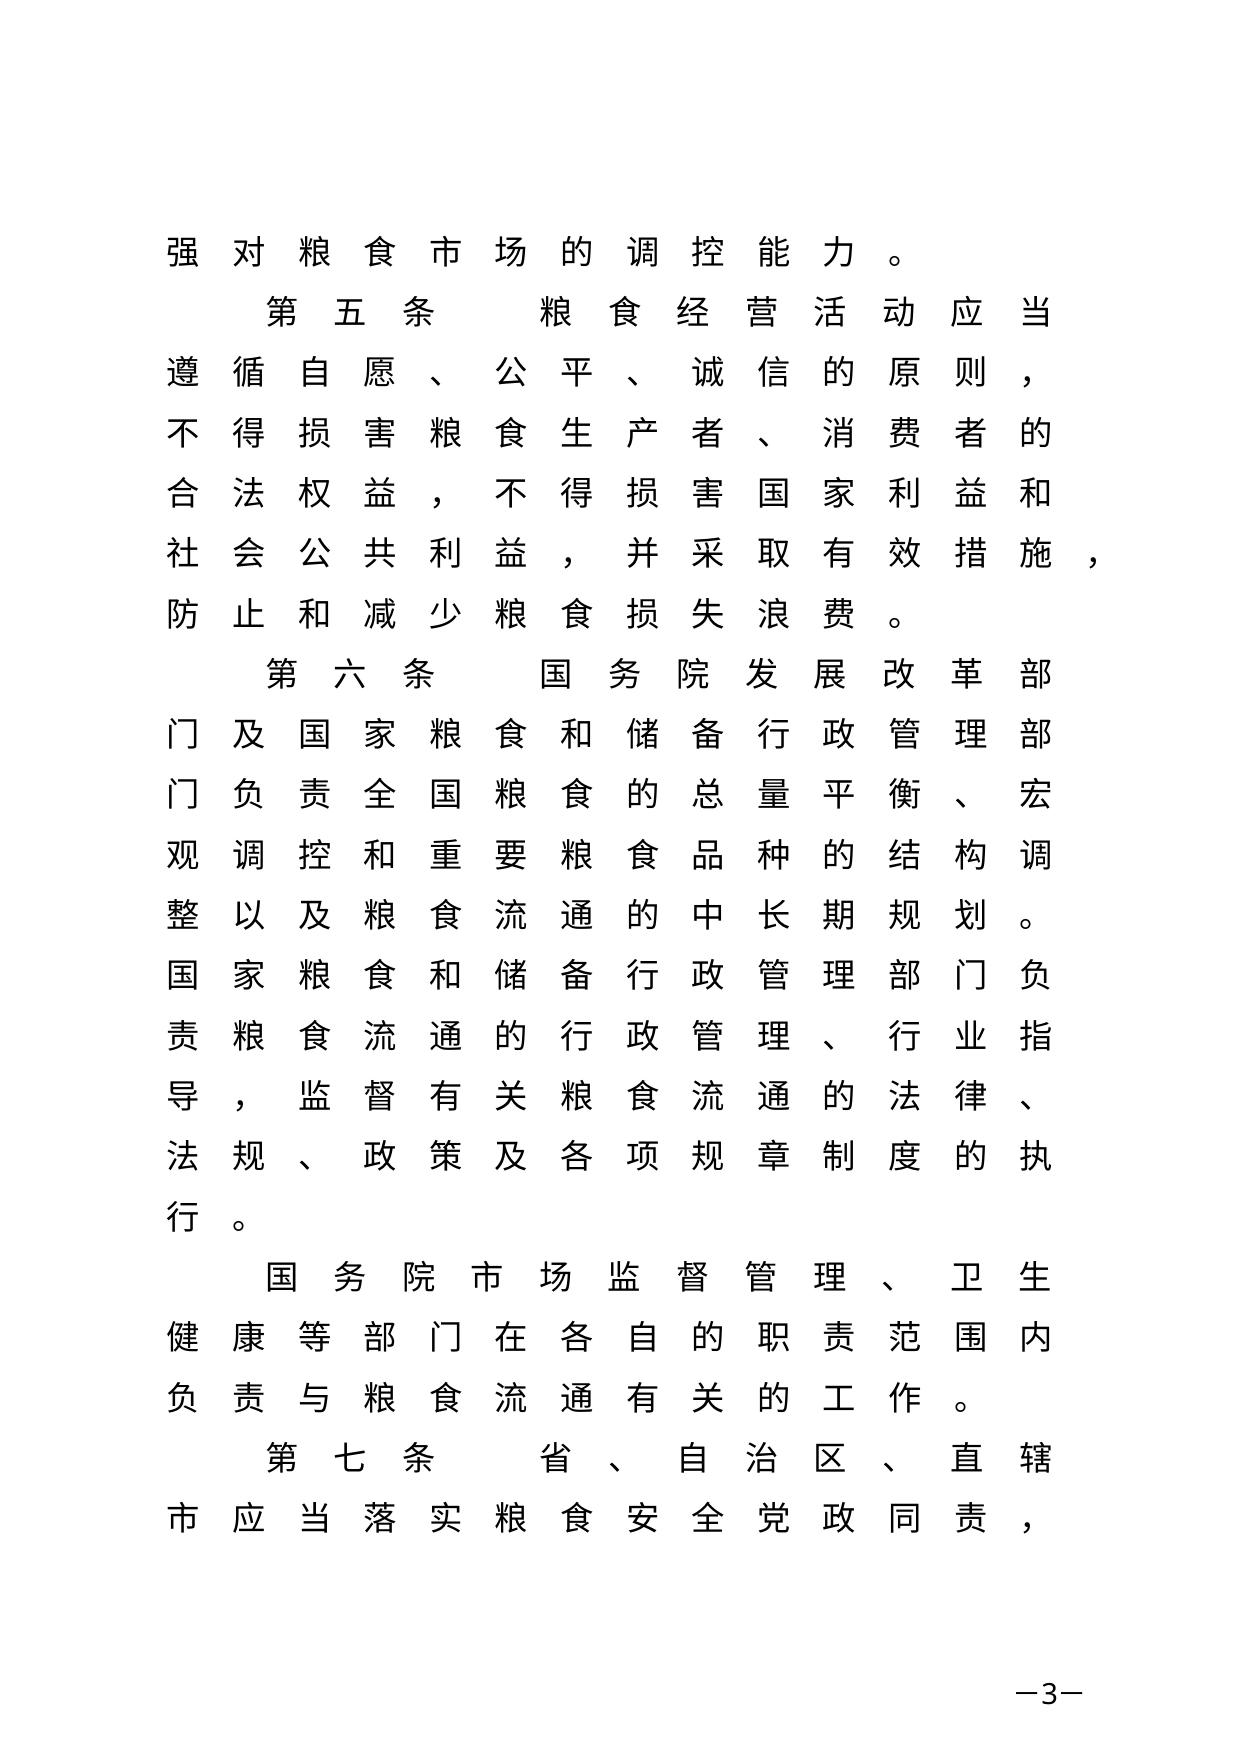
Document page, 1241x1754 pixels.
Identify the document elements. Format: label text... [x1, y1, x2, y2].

text 第六条 国务院发展改革部门及国家粮食和储备行政管理部门负责全国粮食的总量平衡、宏观调控和重要粮食品种的结构调整以及粮食流通的中长期规划。国家粮食和储备行政管理部门负责粮食流通的行政管理、行业指导，监督有关粮食流通的法律、法规、政策及各项规章制度的执行。 [167, 642, 1085, 1245]
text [167, 1426, 1085, 1546]
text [167, 219, 1085, 280]
text 第五条 粮食经营活动应当遵循自愿、公平、诚信的原则，不得损害粮食生产者、消费者的合法权益，不得损害国家利益和社会公共利益，并采取有效措施，防止和减少粮食损失浪费。 [167, 280, 1085, 642]
text 国务院市场监督管理、卫生健康等部门在各自的职责范围内负责与粮食流通有关的工作。 [167, 1245, 1085, 1426]
